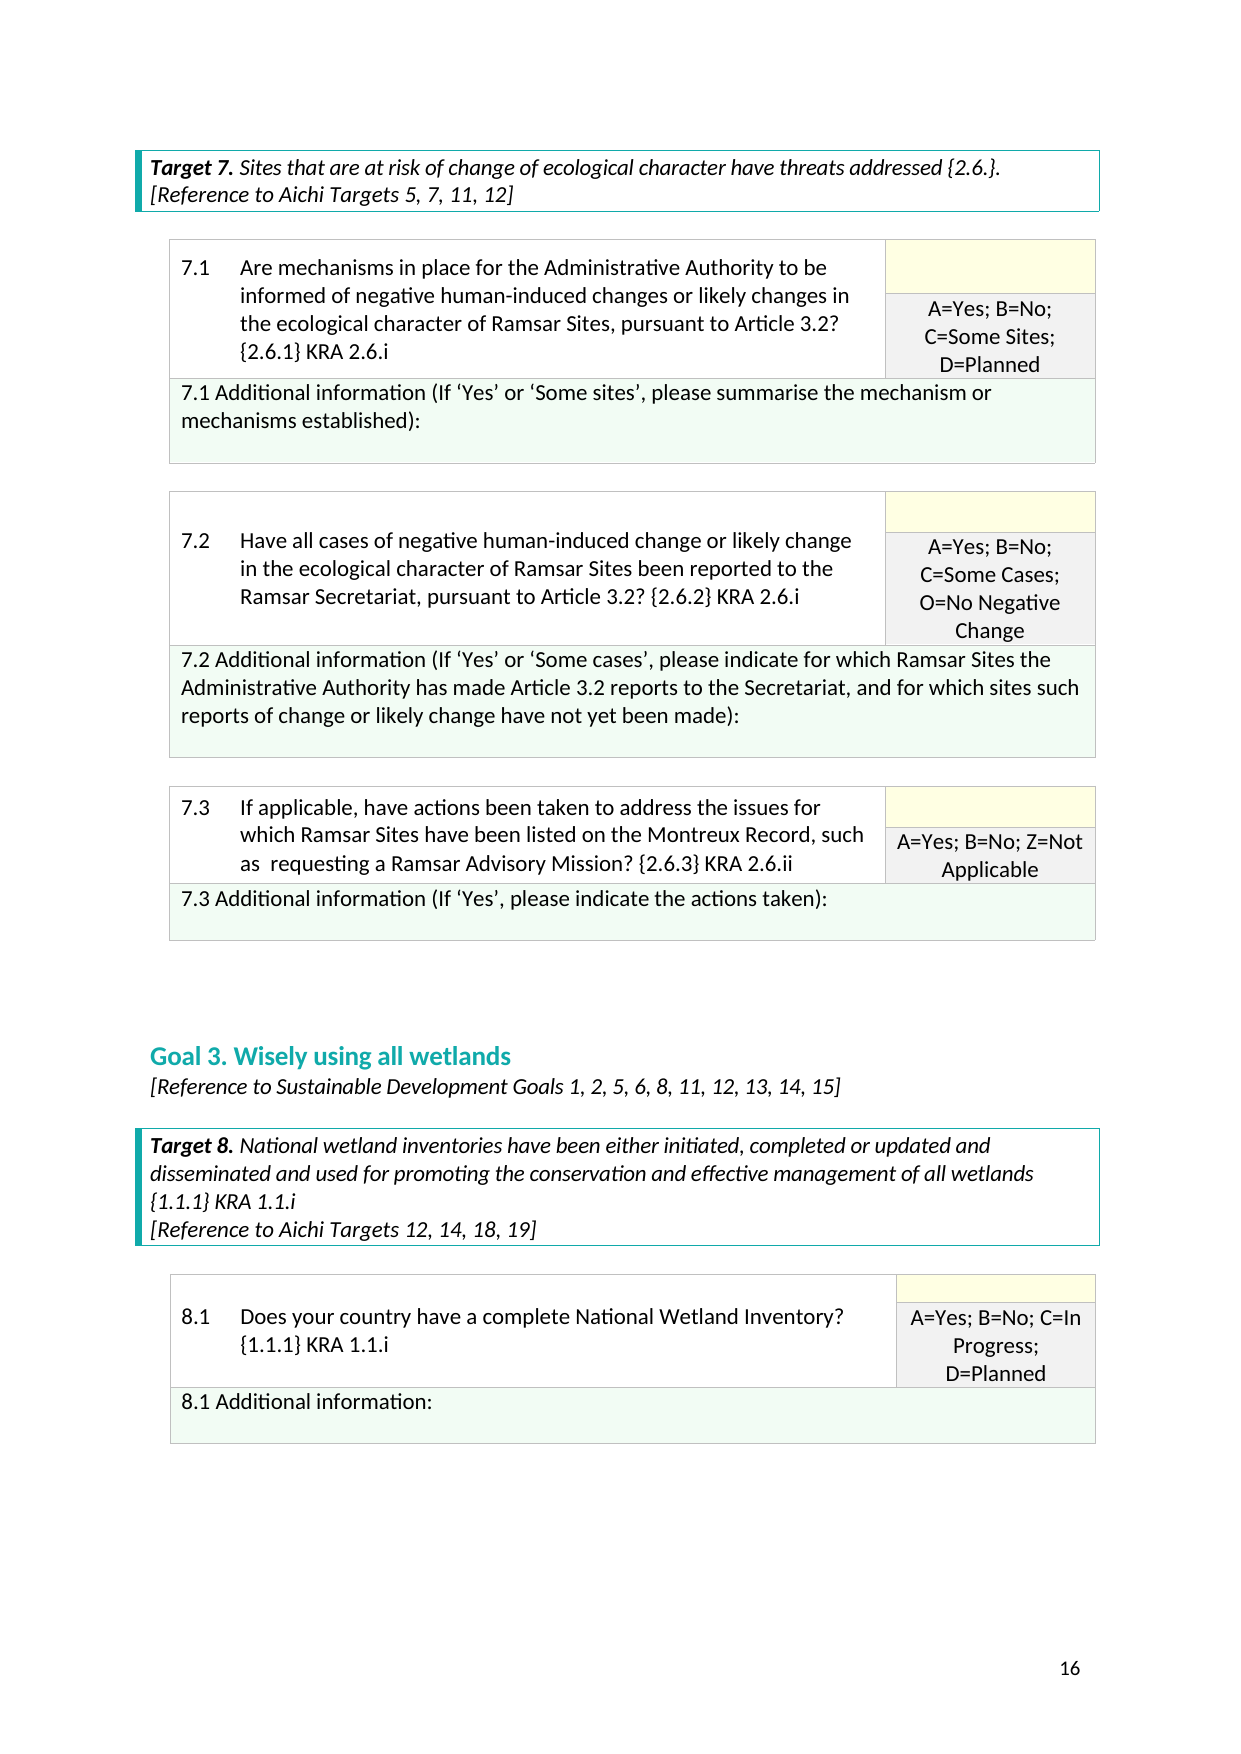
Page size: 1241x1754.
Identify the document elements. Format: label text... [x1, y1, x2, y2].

table_cell 7.2 Additional information (If ‘Yes’ or ‘Some cases’, please indicate for which Ramsar Sites the Administrative Authority has made Article 3.2 reports to the Secretariat, and for which sites such reports of change or likely change have not yet been made): [170, 646, 1095, 757]
table_cell A=Yes; B=No; Z=Not Applicable [886, 828, 1095, 883]
table_cell 7.3 Additional information (If ‘Yes’, please indicate the actions taken): [170, 884, 1095, 940]
table_header 7.2 Have all cases of negative human-induced change or likely change in the ecological character of Ramsar Sites been reported to the Ramsar Secretariat, pursuant to Article 3.2? {2.6.2} KRA 2.6.i [170, 492, 885, 644]
text Goal 3. Wisely using all wetlands [150, 1039, 1090, 1072]
table_cell A=Yes; B=No; C=In Progress; D=Planned [897, 1303, 1095, 1387]
table_cell 8.1 Additional information: [171, 1388, 1095, 1443]
table_header 8.1 Does your country have a complete National Wetland Inventory? {1.1.1} KRA 1.1.i [171, 1275, 896, 1387]
text Target 8. National wetland inventories have been either initiated, completed or updated and disseminated and used for promoting the conservation and effective management of all wetlands {1.1.1} KRA 1.1.i [142, 1129, 1099, 1212]
table_cell A=Yes; B=No; C=Some Sites; D=Planned [886, 294, 1095, 378]
text [Reference to Aichi Targets 12, 14, 18, 19] [142, 1212, 1099, 1245]
table_header [886, 240, 1095, 293]
text [Reference to Sustainable Development Goals 1, 2, 5, 6, 8, 11, 12, 13, 14, 15] [150, 1072, 1090, 1100]
table_header [886, 787, 1095, 827]
table_header [886, 492, 1095, 532]
table_header [897, 1275, 1095, 1302]
text [Reference to Aichi Targets 5, 7, 11, 12] [142, 178, 1099, 211]
table_header 7.1 Are mechanisms in place for the Administrative Authority to be informed of negative human-induced changes or likely changes in the ecological character of Ramsar Sites, pursuant to Article 3.2? {2.6.1} KRA 2.6.i [170, 240, 885, 378]
table_cell A=Yes; B=No; C=Some Cases; O=No Negative Change [886, 533, 1095, 644]
text Target 7. Sites that are at risk of change of ecological character have threats addressed {2.6.}. [142, 151, 1099, 178]
table_cell 7.1 Additional information (If ‘Yes’ or ‘Some sites’, please summarise the mechanism or mechanisms established): [170, 379, 1095, 462]
table_header 7.3 If applicable, have actions been taken to address the issues for which Ramsar Sites have been listed on the Montreux Record, such as requesting a Ramsar Advisory Mission? {2.6.3} KRA 2.6.ii [170, 787, 885, 883]
